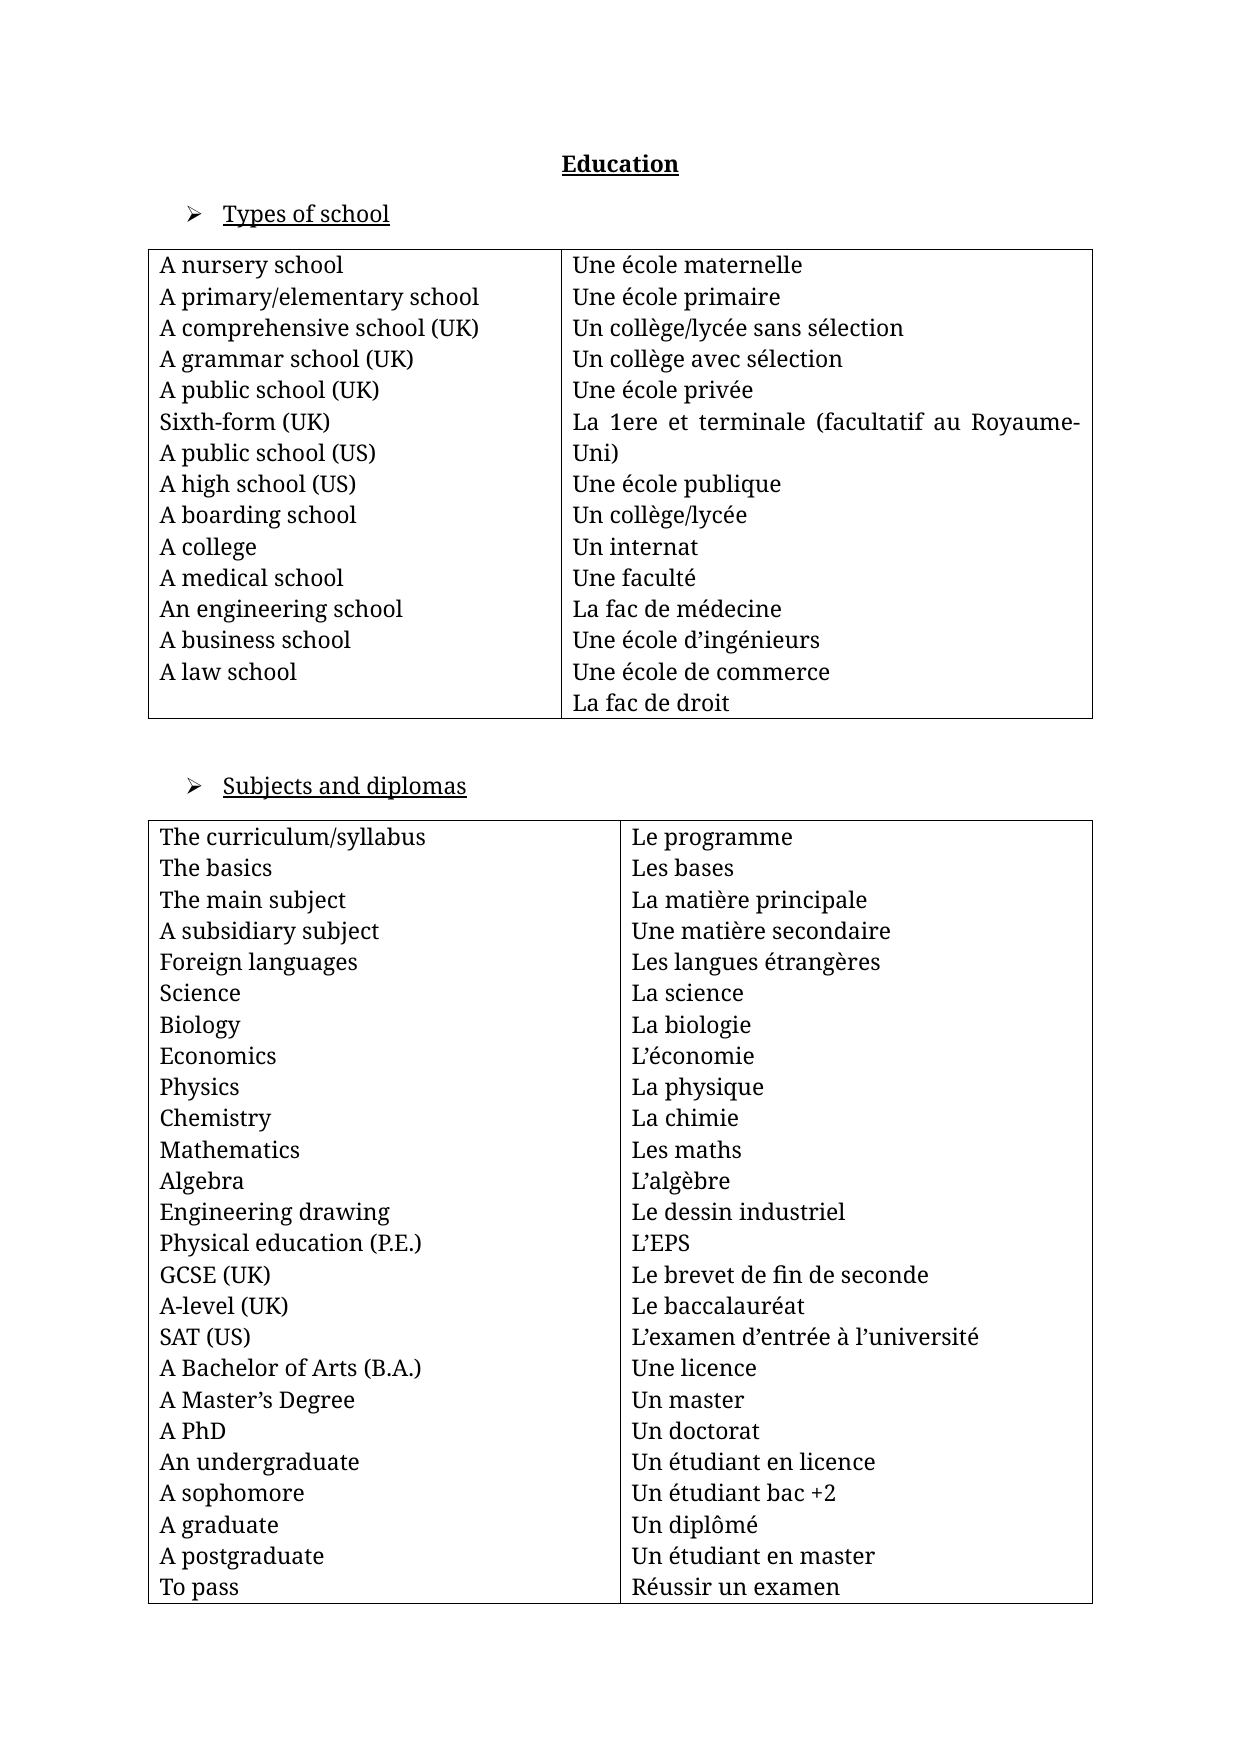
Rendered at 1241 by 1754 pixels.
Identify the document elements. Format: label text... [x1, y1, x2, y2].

table_header Une école maternelle Une école primaire Un collège/lycée sans sélection Un collège avec sélection Une école privée La 1ere et terminale (facultatif au Royaume-Uni) Une école publique Un collège/lycée Un internat Une faculté La fac de médecine Une école d’ingénieurs Une école de commerce La fac de droit [562, 250, 1092, 718]
text Education [148, 148, 1093, 179]
list Types of school [185, 198, 1093, 229]
table_header A nursery school A primary/elementary school A comprehensive school (UK) A grammar school (UK) A public school (UK) Sixth-form (UK) A public school (US) A high school (US) A boarding school A college A medical school An engineering school A business school A law school [149, 250, 561, 718]
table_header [149, 821, 620, 1602]
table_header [621, 821, 1092, 1602]
list Subjects and diplomas [185, 770, 1093, 801]
